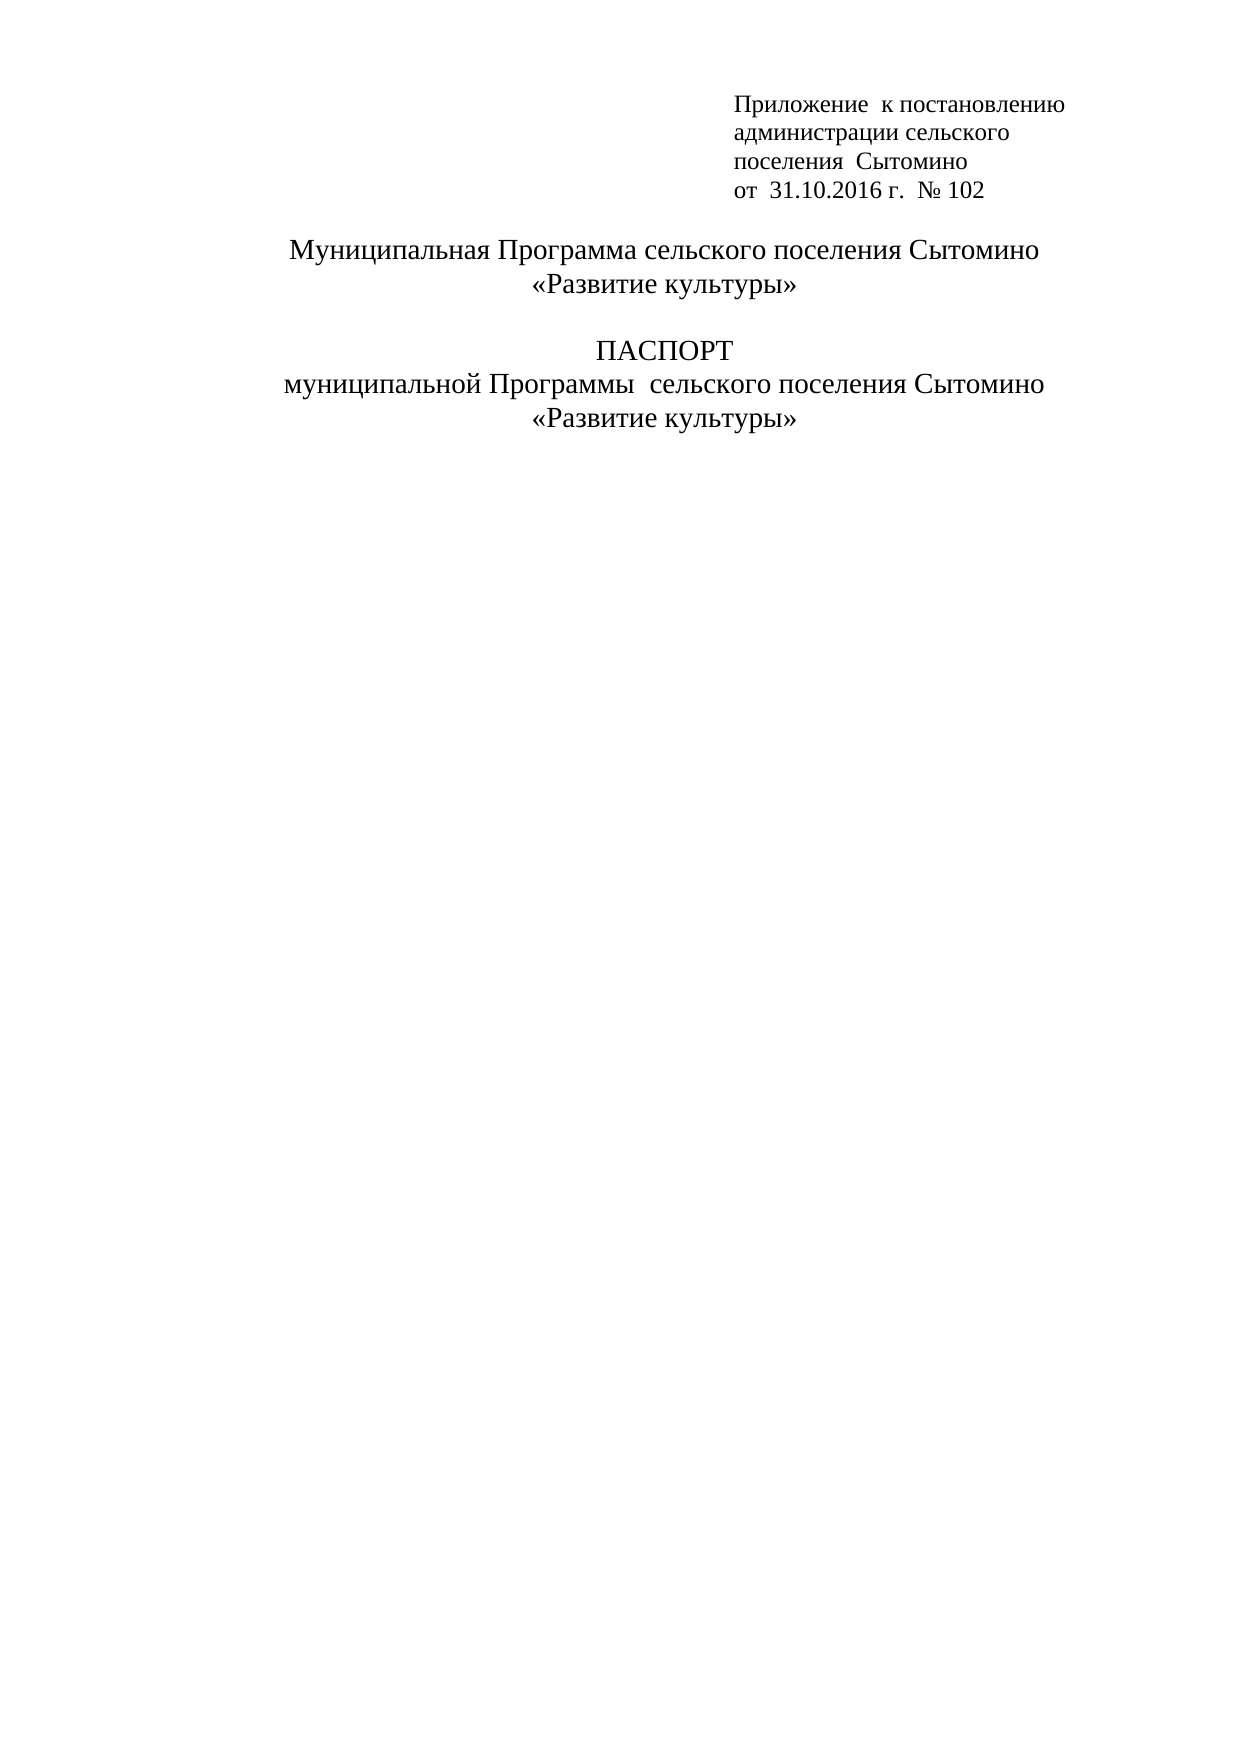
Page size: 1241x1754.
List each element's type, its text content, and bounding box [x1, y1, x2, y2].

text «Развитие культуры» [177, 400, 1152, 434]
text муниципальной Программы сельского поселения Сытомино [177, 367, 1152, 400]
text «Развитие культуры» [177, 266, 1152, 299]
text Муниципальная Программа сельского поселения Сытомино [177, 232, 1152, 266]
text от 31.10.2016 г. № 102 [177, 175, 1152, 204]
text поселения Сытомино [177, 146, 1152, 175]
text администрации сельского [177, 117, 1152, 146]
text Приложение к постановлению [177, 89, 1152, 117]
text ПАСПОРТ [177, 333, 1152, 367]
